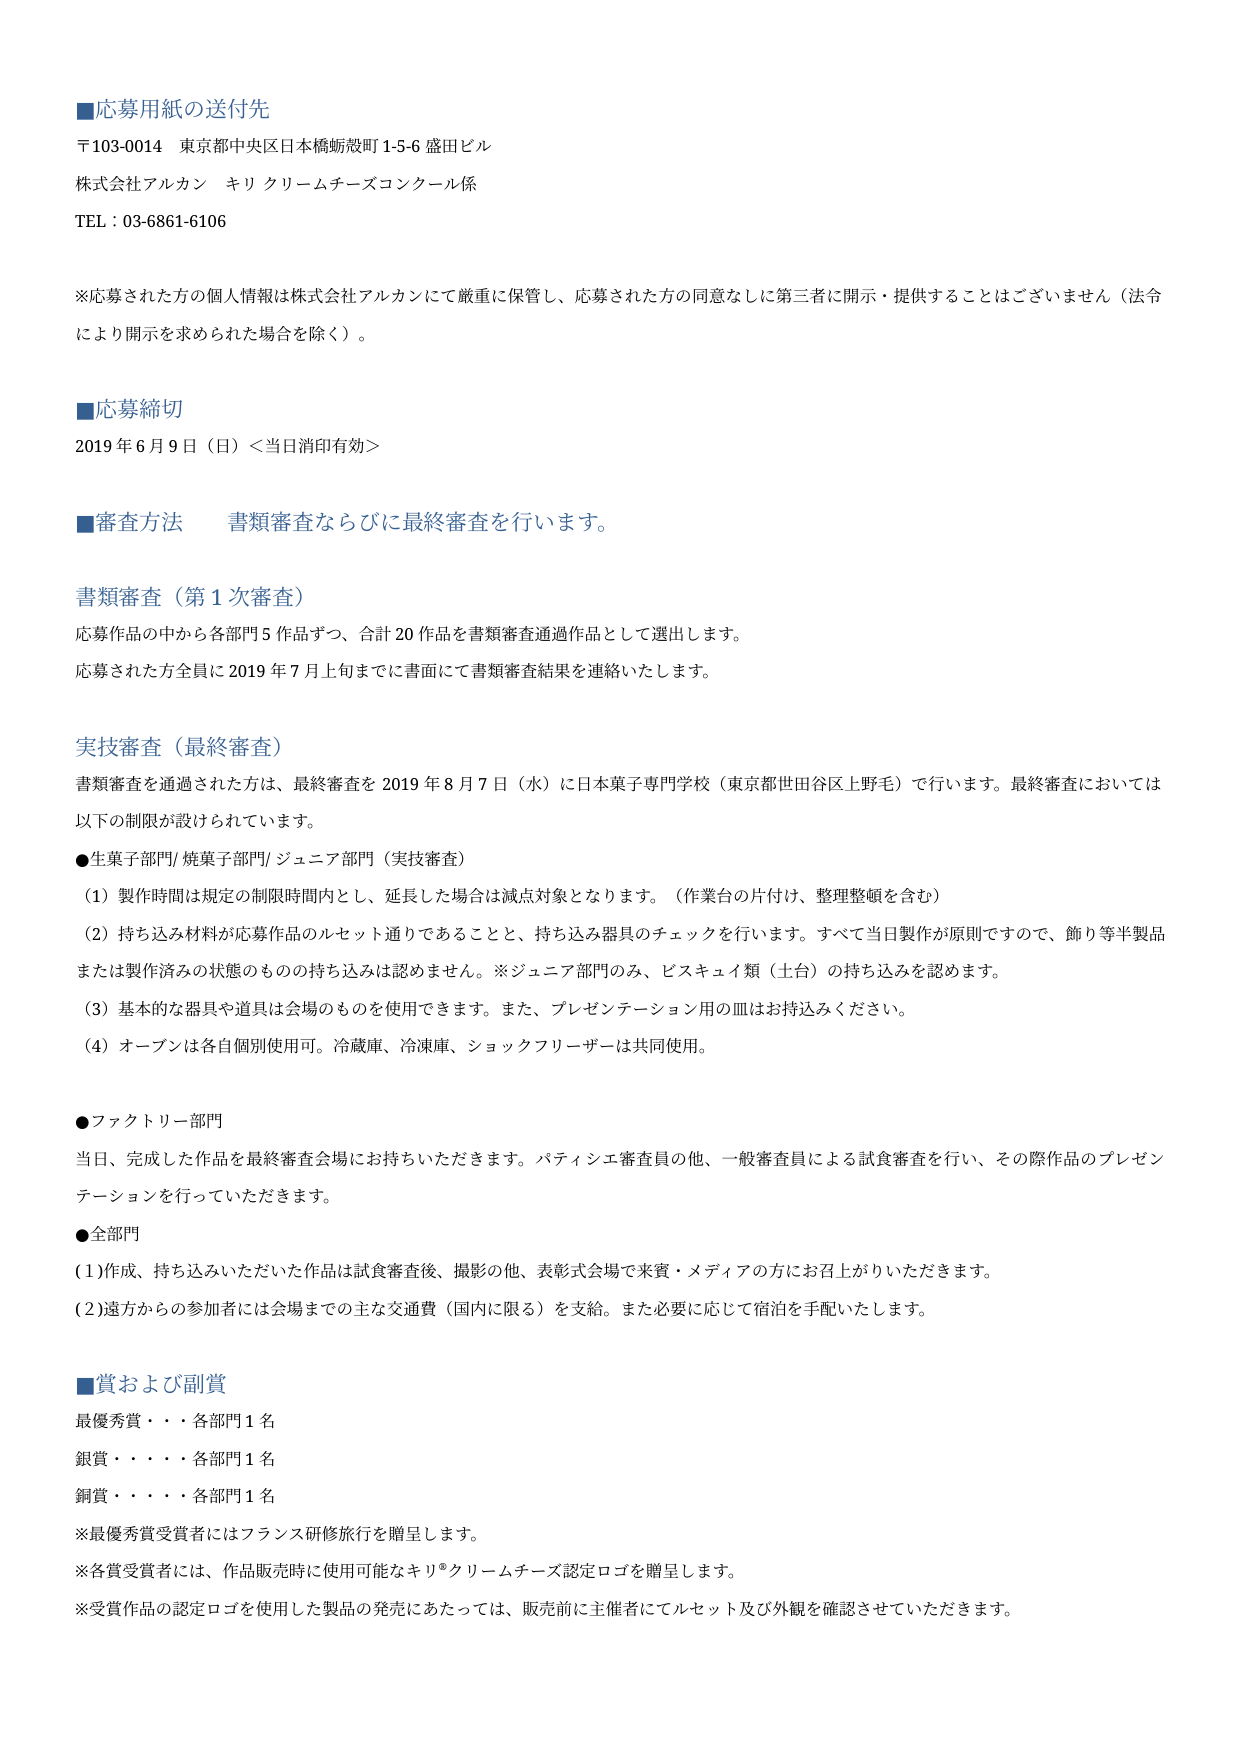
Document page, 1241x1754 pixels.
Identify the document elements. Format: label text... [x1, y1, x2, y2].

text ■賞および副賞 [75, 1364, 1165, 1402]
text 書類審査を通過された方は、最終審査を2019 年8 月7 日（水）に日本菓子専門学校（東京都世田谷区上野毛）で行います。最終審査においては以下の制限が設けられています。 [75, 764, 1165, 839]
text 銀賞・・・・・各部門1 名 [75, 1439, 1165, 1477]
text ■審査方法 書類審査ならびに最終審査を行います。 [75, 502, 1165, 539]
text 〒103-0014 東京都中央区日本橋蛎殻町1-5-6 盛田ビル [75, 127, 1165, 164]
text （4）オーブンは各自個別使用可。冷蔵庫、冷凍庫、ショックフリーザーは共同使用。 [75, 1027, 1165, 1064]
text 銅賞・・・・・各部門1 名 [75, 1477, 1165, 1514]
text ※各賞受賞者には、作品販売時に使用可能なキリ®クリームチーズ認定ロゴを贈呈します。 [75, 1552, 1165, 1589]
text ●生菓子部門/ 焼菓子部門/ ジュニア部門（実技審査） [75, 839, 1165, 877]
text 応募作品の中から各部門5 作品ずつ、合計20 作品を書類審査通過作品として選出します。 [75, 614, 1165, 652]
text ●ファクトリー部門 [75, 1102, 1165, 1139]
text ※最優秀賞受賞者にはフランス研修旅行を贈呈します。 [75, 1514, 1165, 1552]
text 応募された方全員に2019 年7 月上旬までに書面にて書類審査結果を連絡いたします。 [75, 652, 1165, 689]
text ■応募用紙の送付先 [75, 89, 1165, 127]
text 当日、完成した作品を最終審査会場にお持ちいただきます。パティシエ審査員の他、一般審査員による試食審査を行い、その際作品のプレゼンテーションを行っていただきます。 [75, 1139, 1165, 1214]
text （3）基本的な器具や道具は会場のものを使用できます。また、プレゼンテーション用の皿はお持込みください。 [75, 989, 1165, 1027]
text ※応募された方の個人情報は株式会社アルカンにて厳重に保管し、応募された方の同意なしに第三者に開示・提供することはございません（法令により開示を求められた場合を除く）。 [75, 277, 1165, 352]
text （2）持ち込み材料が応募作品のルセット通りであることと、持ち込み器具のチェックを行います。すべて当日製作が原則ですので、飾り等半製品または製作済みの状態のものの持ち込みは認めません。※ジュニア部門のみ、ビスキュイ類（土台）の持ち込みを認めます。 [75, 914, 1165, 989]
text 書類審査（第1 次審査） [75, 577, 1165, 614]
text ※受賞作品の認定ロゴを使用した製品の発売にあたっては、販売前に主催者にてルセット及び外観を確認させていただきます。 [75, 1589, 1165, 1627]
text ■応募締切 [75, 389, 1165, 427]
text 2019年6月9日（日）＜当日消印有効＞ [75, 427, 1165, 464]
text TEL：03-6861-6106 [75, 202, 1165, 239]
text 株式会社アルカン キリ クリームチーズコンクール係 [75, 164, 1165, 202]
text (１)作成、持ち込みいただいた作品は試食審査後、撮影の他、表彰式会場で来賓・メディアの方にお召上がりいただきます。 (２)遠方からの参加者には会場までの主な交通費（国内に限る）を支給。また必要に応じて宿泊を手配いたします。 [75, 1252, 1165, 1327]
text 最優秀賞・・・各部門1 名 [75, 1402, 1165, 1439]
text （1）製作時間は規定の制限時間内とし、延長した場合は減点対象となります。（作業台の片付け、整理整頓を含む） [75, 877, 1165, 914]
text 実技審査（最終審査） [75, 727, 1165, 764]
text ●全部門 [75, 1214, 1165, 1252]
